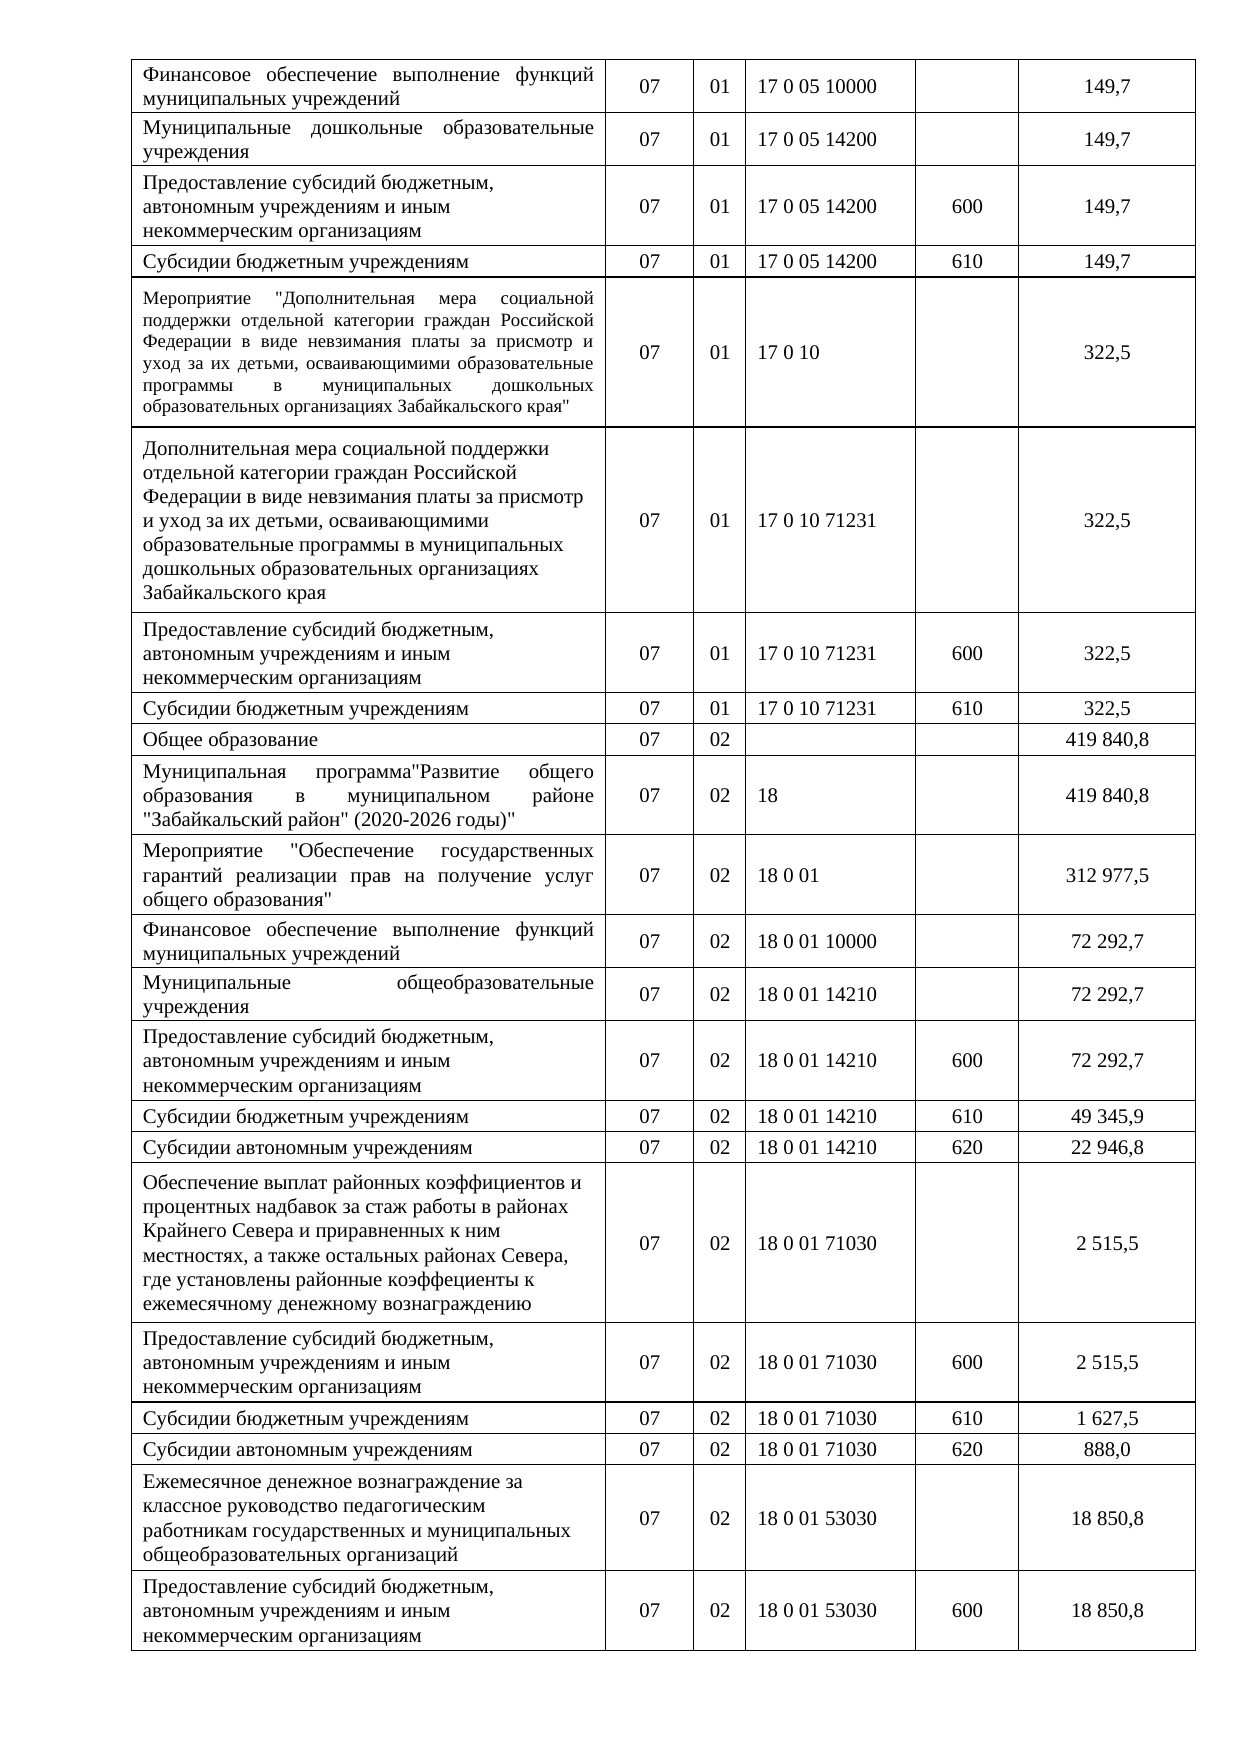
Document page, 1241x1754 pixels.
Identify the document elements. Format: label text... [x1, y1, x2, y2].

table_cell 02 [694, 1403, 745, 1433]
table_cell 07 [606, 724, 693, 754]
table_cell 01 [694, 113, 745, 165]
table_cell 600 [916, 166, 1018, 245]
table_cell Предоставление субсидий бюджетным, автономным учреждениям и иным некоммерческим организациям [132, 1021, 605, 1100]
table_cell 17 0 05 10000 [746, 60, 915, 112]
table_cell 18 0 01 14210 [746, 1132, 915, 1162]
table_cell 07 [606, 756, 693, 834]
table_cell 610 [916, 1101, 1018, 1131]
table_cell 07 [606, 1101, 693, 1131]
table_cell 17 0 10 71231 [746, 613, 915, 692]
table_cell 1 627,5 [1019, 1403, 1195, 1433]
table_cell 49 345,9 [1019, 1101, 1195, 1131]
table_cell 149,7 [1019, 113, 1195, 165]
table_cell 07 [606, 968, 693, 1020]
table_cell 17 0 10 [746, 278, 915, 426]
table_cell 07 [606, 693, 693, 723]
table_cell 72 292,7 [1019, 1021, 1195, 1100]
table_cell 322,5 [1019, 613, 1195, 692]
table_cell 02 [694, 1101, 745, 1131]
table_cell 02 [694, 1021, 745, 1100]
table_cell 07 [606, 60, 693, 112]
table_cell 07 [606, 1021, 693, 1100]
table_cell [916, 1163, 1018, 1322]
table_cell 17 0 05 14200 [746, 246, 915, 276]
table_cell 02 [694, 756, 745, 834]
table_cell 149,7 [1019, 246, 1195, 276]
table_cell 07 [606, 835, 693, 914]
table_cell [916, 113, 1018, 165]
table_cell [916, 428, 1018, 612]
table_cell 18 850,8 [1019, 1571, 1195, 1650]
table_cell [916, 835, 1018, 914]
table_cell [916, 60, 1018, 112]
table_cell 02 [694, 1571, 745, 1650]
table_cell Муниципальная программа"Развитие общего образования в муниципальном районе "Забайкальский район" (2020-2026 годы)" [132, 756, 605, 834]
table_cell 18 0 01 14210 [746, 1021, 915, 1100]
table_cell Мероприятие "Обеспечение государственных гарантий реализации прав на получение услуг общего образования" [132, 835, 605, 914]
table_cell Субсидии бюджетным учреждениям [132, 693, 605, 723]
table_cell 07 [606, 613, 693, 692]
table_cell Дополнительная мера социальной поддержки отдельной категории граждан Российской Федерации в виде невзимания платы за присмотр и уход за их детьми, осваивающимими образовательные программы в муниципальных дошкольных образовательных организациях Забайкальского края [132, 428, 605, 612]
table_cell Субсидии автономным учреждениям [132, 1132, 605, 1162]
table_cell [132, 166, 605, 245]
table_cell Субсидии бюджетным учреждениям [132, 1101, 605, 1131]
table_cell 02 [694, 1132, 745, 1162]
table_cell 888,0 [1019, 1434, 1195, 1464]
table_cell 149,7 [1019, 166, 1195, 245]
table_cell 610 [916, 246, 1018, 276]
table_cell 02 [694, 1323, 745, 1401]
table_cell Общее образование [132, 724, 605, 754]
table_cell 17 0 10 71231 [746, 693, 915, 723]
table_cell 322,5 [1019, 278, 1195, 426]
table_cell 07 [606, 428, 693, 612]
table_cell 01 [694, 428, 745, 612]
table_cell Предоставление субсидий бюджетным, автономным учреждениям и иным некоммерческим организациям [132, 1571, 605, 1650]
table_cell 18 0 01 71030 [746, 1434, 915, 1464]
table_cell 02 [694, 968, 745, 1020]
table_cell 07 [606, 246, 693, 276]
table_cell 02 [694, 915, 745, 967]
table_cell 18 0 01 53030 [746, 1571, 915, 1650]
table_cell 07 [606, 1323, 693, 1401]
table_cell 07 [606, 915, 693, 967]
table_cell 18 850,8 [1019, 1465, 1195, 1570]
table_cell 2 515,5 [1019, 1323, 1195, 1401]
table_cell 17 0 05 14200 [746, 166, 915, 245]
table_cell Обеспечение выплат районных коэффициентов и процентных надбавок за стаж работы в районах Крайнего Севера и приравненных к ним местностях, а также остальных районах Севера, где установлены районные коэффециенты к ежемесячному денежному вознаграждению [132, 1163, 605, 1322]
table_cell Муниципальные общеобразовательные учреждения [132, 968, 605, 1020]
table_cell 600 [916, 1021, 1018, 1100]
table_cell [916, 756, 1018, 834]
table_cell [916, 968, 1018, 1020]
table_cell 18 0 01 71030 [746, 1403, 915, 1433]
table_cell 01 [694, 246, 745, 276]
table_cell [916, 1465, 1018, 1570]
table_cell Субсидии бюджетным учреждениям [132, 246, 605, 276]
table_cell 07 [606, 1403, 693, 1433]
table_cell 610 [916, 1403, 1018, 1433]
table_cell 02 [694, 835, 745, 914]
table_cell 18 0 01 71030 [746, 1163, 915, 1322]
table_cell 07 [606, 278, 693, 426]
table_cell 600 [916, 1571, 1018, 1650]
table_cell 17 0 05 14200 [746, 113, 915, 165]
table_cell 322,5 [1019, 428, 1195, 612]
table_cell 18 [746, 756, 915, 834]
table_cell 600 [916, 613, 1018, 692]
table_cell 02 [694, 1434, 745, 1464]
table_cell Муниципальные дошкольные образовательные учреждения [132, 113, 605, 165]
table_cell 18 0 01 10000 [746, 915, 915, 967]
table_cell 18 0 01 71030 [746, 1323, 915, 1401]
table_cell 07 [606, 1163, 693, 1322]
table_cell [916, 915, 1018, 967]
table_cell Предоставление субсидий бюджетным, автономным учреждениям и иным некоммерческим организациям [132, 1323, 605, 1401]
table_cell 07 [606, 1132, 693, 1162]
table_cell 2 515,5 [1019, 1163, 1195, 1322]
table_cell 02 [694, 1163, 745, 1322]
table_cell Мероприятие "Дополнительная мера социальной поддержки отдельной категории граждан Российской Федерации в виде невзимания платы за присмотр и уход за их детьми, осваивающимими образовательные программы в муниципальных дошкольных образовательных организациях Забайкальского края" [132, 278, 605, 426]
table_cell 18 0 01 14210 [746, 968, 915, 1020]
table_cell Финансовое обеспечение выполнение функций муниципальных учреждений [132, 915, 605, 967]
table_cell 610 [916, 693, 1018, 723]
table_cell 01 [694, 613, 745, 692]
table_cell 620 [916, 1434, 1018, 1464]
table_cell Предоставление субсидий бюджетным, автономным учреждениям и иным некоммерческим организациям [132, 613, 605, 692]
table_cell Субсидии автономным учреждениям [132, 1434, 605, 1464]
table_cell 22 946,8 [1019, 1132, 1195, 1162]
table_cell 01 [694, 278, 745, 426]
table_cell 07 [606, 113, 693, 165]
table_cell 149,7 [1019, 60, 1195, 112]
table_cell 72 292,7 [1019, 968, 1195, 1020]
table_cell 18 0 01 [746, 835, 915, 914]
table_cell 07 [606, 1465, 693, 1570]
table_cell 07 [606, 1571, 693, 1650]
table_cell 600 [916, 1323, 1018, 1401]
table_cell 419 840,8 [1019, 756, 1195, 834]
table_cell 419 840,8 [1019, 724, 1195, 754]
table_cell 72 292,7 [1019, 915, 1195, 967]
table_cell [916, 278, 1018, 426]
table_cell [916, 724, 1018, 754]
table_cell 312 977,5 [1019, 835, 1195, 914]
table_cell Финансовое обеспечение выполнение функций муниципальных учреждений [132, 60, 605, 112]
table_cell 01 [694, 693, 745, 723]
table_cell 02 [694, 1465, 745, 1570]
table_cell 620 [916, 1132, 1018, 1162]
table_cell 07 [606, 166, 693, 245]
table_cell 01 [694, 166, 745, 245]
table_cell 322,5 [1019, 693, 1195, 723]
table_cell [746, 724, 915, 754]
table_cell Ежемесячное денежное вознаграждение за классное руководство педагогическим работникам государственных и муниципальных общеобразовательных организаций [132, 1465, 605, 1570]
table_cell 02 [694, 724, 745, 754]
table_cell 01 [694, 60, 745, 112]
table_cell Субсидии бюджетным учреждениям [132, 1403, 605, 1433]
table_cell 18 0 01 53030 [746, 1465, 915, 1570]
table_cell 07 [606, 1434, 693, 1464]
table_cell 18 0 01 14210 [746, 1101, 915, 1131]
table_cell 17 0 10 71231 [746, 428, 915, 612]
